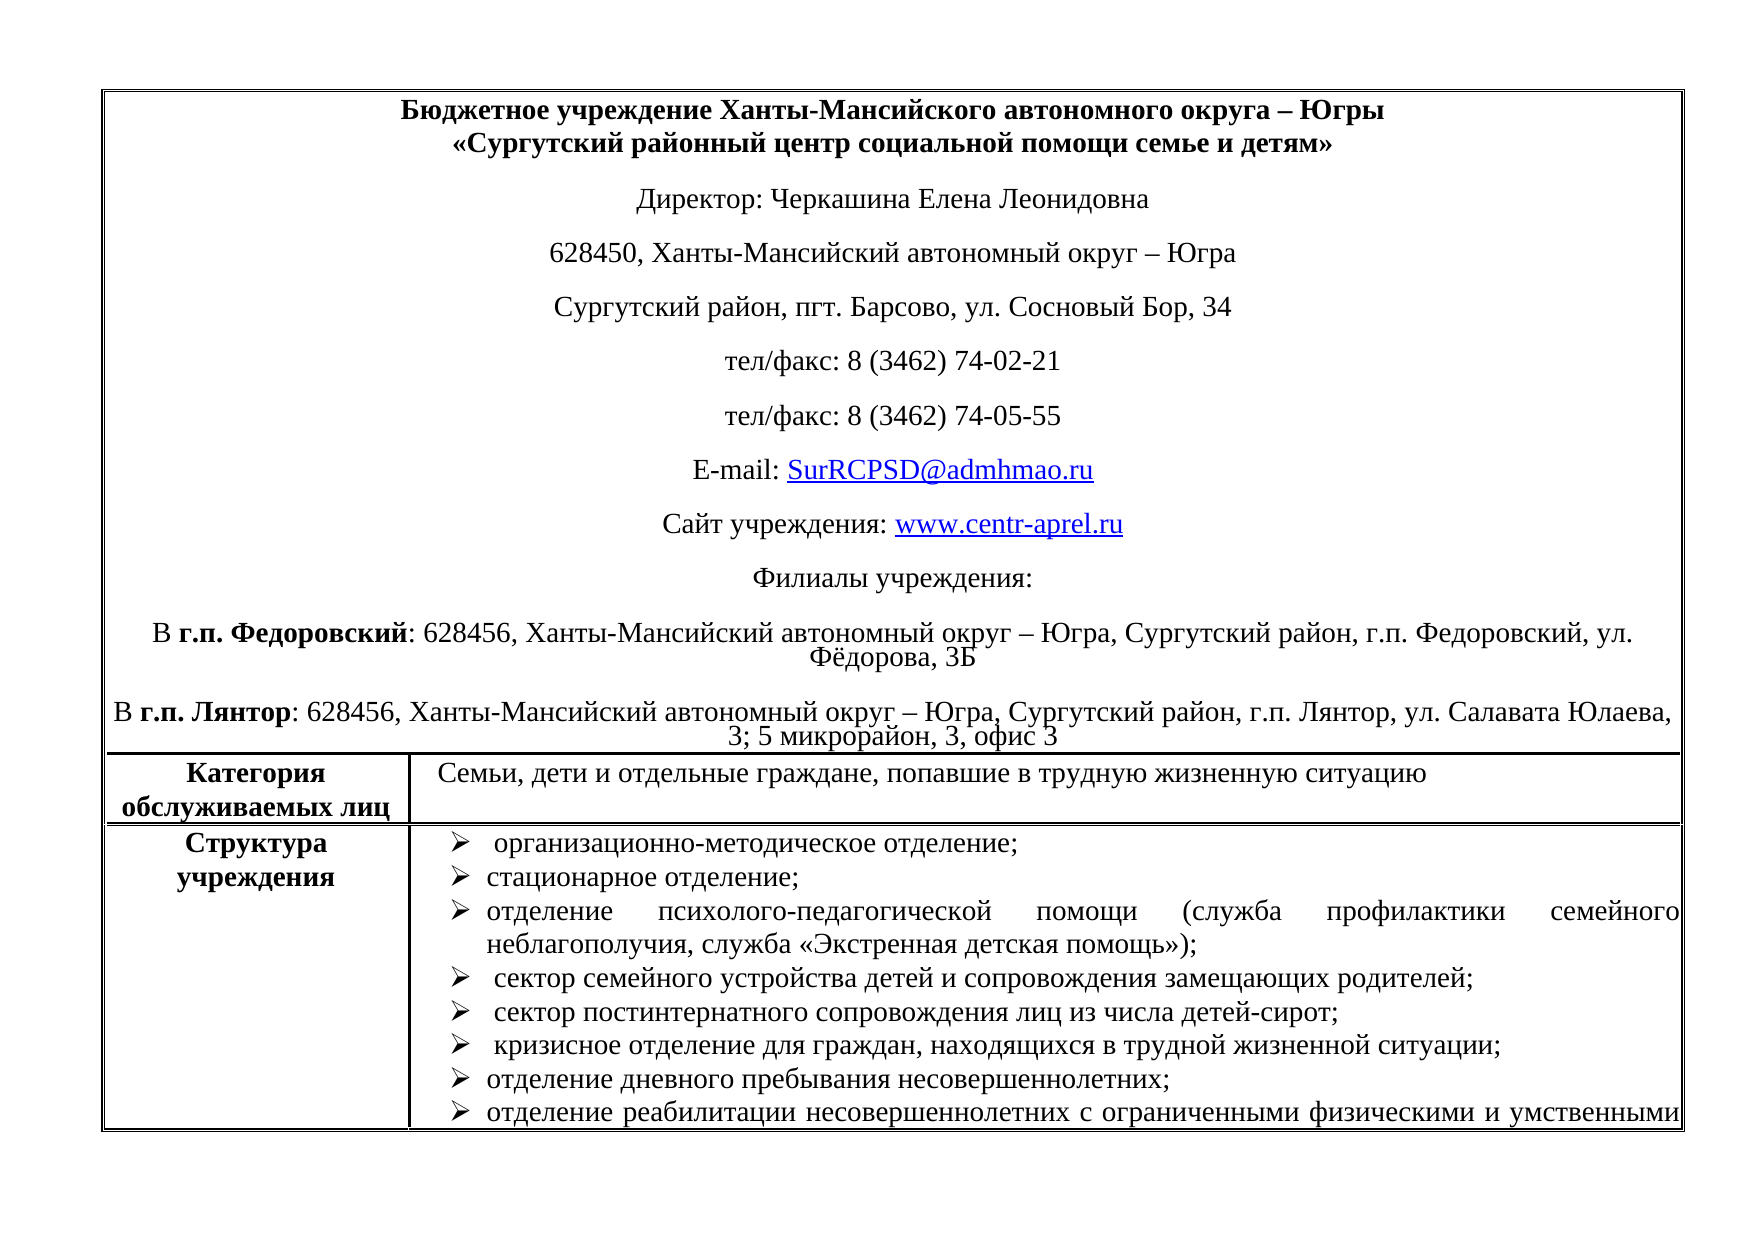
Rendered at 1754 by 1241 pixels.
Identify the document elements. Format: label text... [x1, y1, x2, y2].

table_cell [105, 822, 409, 1128]
table_cell Семьи, дети и отдельные граждане, попавшие в трудную жизненную ситуацию [411, 752, 1681, 822]
table_cell Категория обслуживаемых лиц [105, 752, 408, 822]
table_cell Бюджетное учреждение Ханты-Мансийского автономного округа – Югры «Сургутский районный центр социальной помощи семье и детям» Директор: Черкашина Елена Леонидовна 628450, Ханты-Мансийский автономный округ – Югра Сургутский район, пгт. Барсово, ул. Сосновый Бор, 34 тел/факс: 8 (3462) 74-02-21 тел/факс: 8 (3462) 74-05-55 E-mail: SurRCPSD@admhmao.ru Сайт учреждения: www.centr-aprel.ru Филиалы учреждения: В г.п. Федоровский: 628456, Ханты-Мансийский автономный округ – Югра, Сургутский район, г.п. Федоровский, ул. Фёдорова, 3Б В г.п. Лянтор: 628456, Ханты-Мансийский автономный округ – Югра, Сургутский район, г.п. Лянтор, ул. Салавата Юлаева, 3; 5 микрорайон, 3, офис 3 [105, 92, 1681, 752]
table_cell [409, 822, 1682, 1128]
